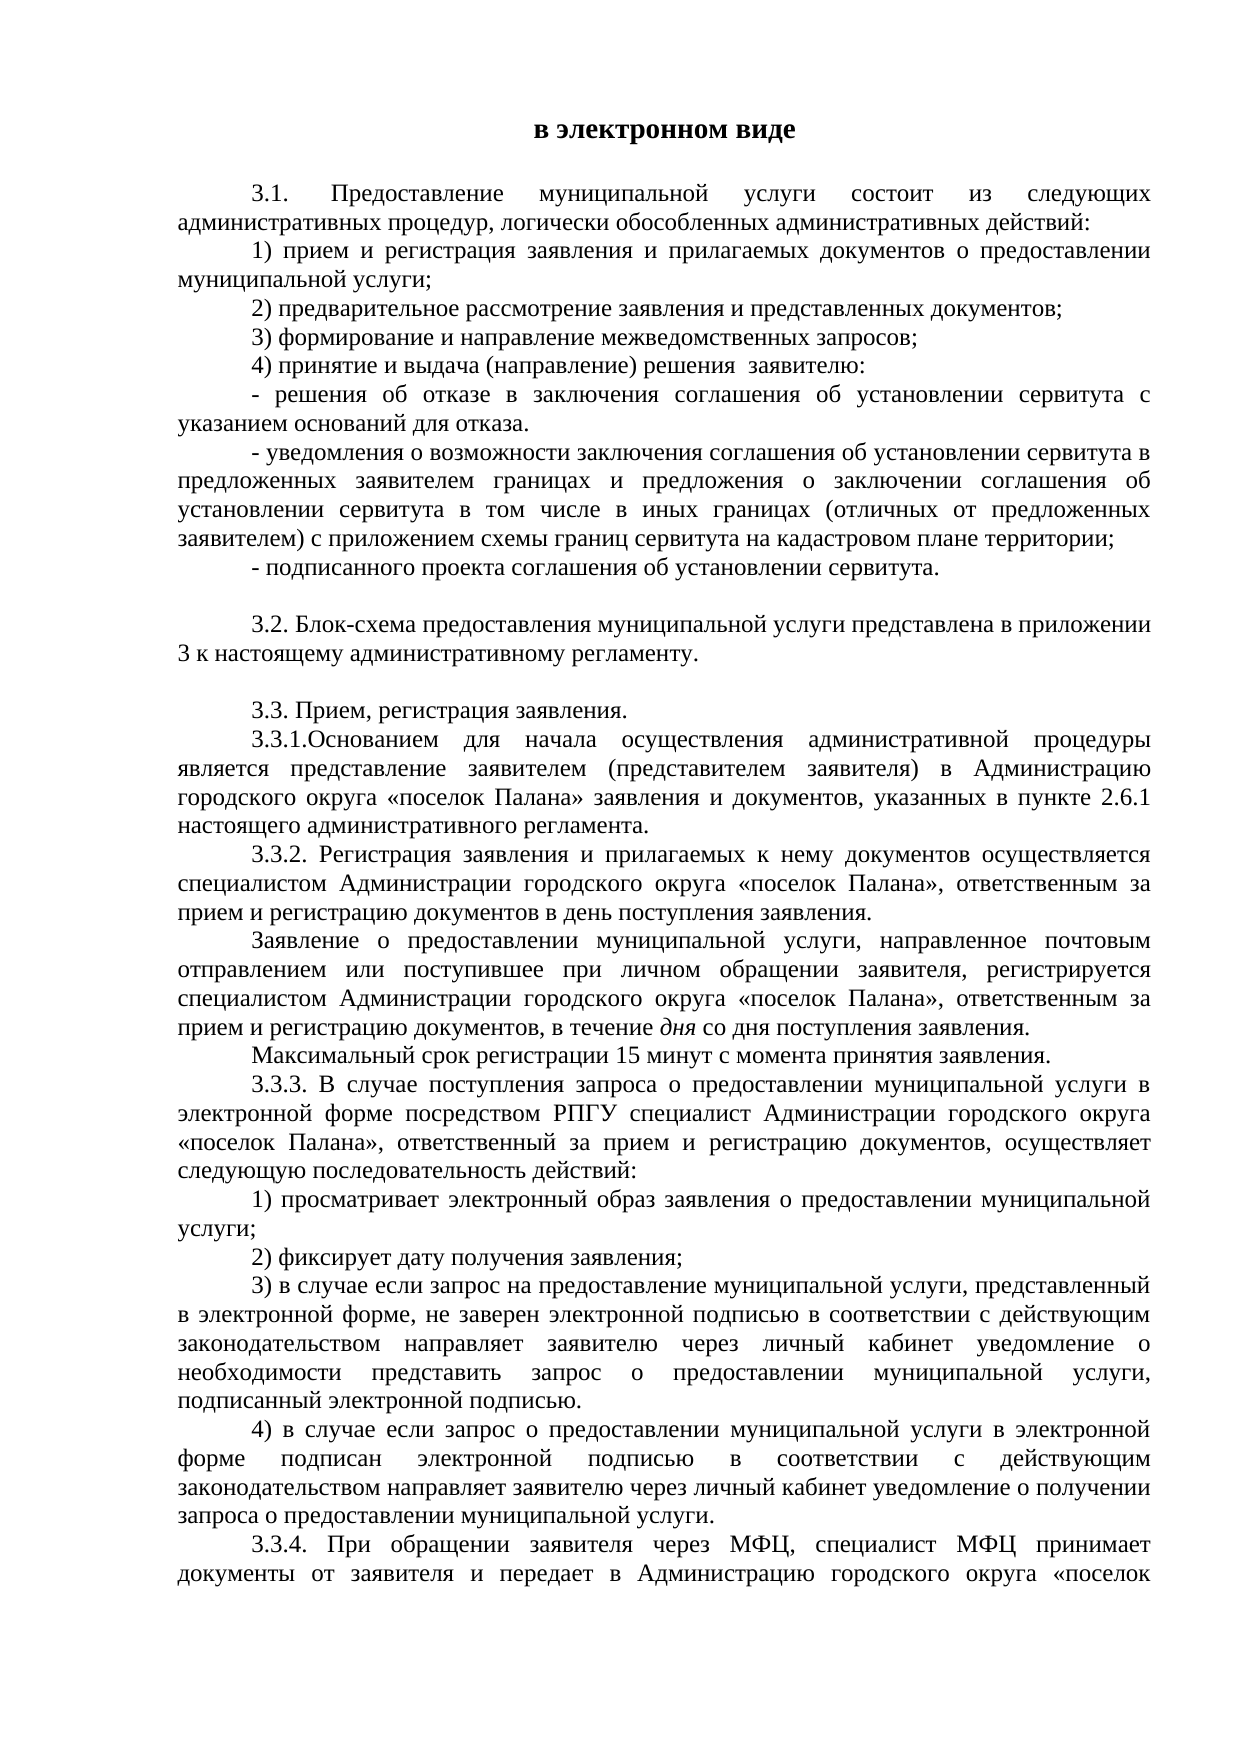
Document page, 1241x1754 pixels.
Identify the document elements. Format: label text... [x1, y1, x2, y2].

text Заявление о предоставлении муниципальной услуги, направленное почтовым отправлением или поступившее при личном обращении заявителя, регистрируется специалистом Администрации городского округа «поселок Палана», ответственным за прием и регистрацию документов, в течение дня со дня поступления заявления. [177, 925, 1152, 1040]
text 3.2. Блок-схема предоставления муниципальной услуги представлена в приложении 3 к настоящему административному регламенту. [177, 609, 1152, 667]
list Предоставление муниципальной услуги состоит из следующих административных процедур, логически обособленных административных действий: [177, 178, 1152, 235]
text 3.3.2. Регистрация заявления и прилагаемых к нему документов осуществляется специалистом Администрации городского округа «поселок Палана», ответственным за прием и регистрацию документов в день поступления заявления. [177, 839, 1152, 925]
text 3) формирование и направление межведомственных запросов; [177, 322, 1152, 350]
text 1) прием и регистрация заявления и прилагаемых документов о предоставлении муниципальной услуги; [177, 235, 1152, 293]
text 4) принятие и выдача (направление) решения заявителю: [177, 350, 1152, 379]
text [177, 1529, 1152, 1587]
text в электронном виде [177, 111, 1152, 144]
text - решения об отказе в заключения соглашения об установлении сервитута с указанием оснований для отказа. [177, 379, 1152, 437]
text - уведомления о возможности заключения соглашения об установлении сервитута в предложенных заявителем границах и предложения о заключении соглашения об установлении сервитута в том числе в иных границах (отличных от предложенных заявителем) с приложением схемы границ сервитута на кадастровом плане территории; [177, 437, 1152, 552]
text 1) просматривает электронный образ заявления о предоставлении муниципальной услуги; [177, 1184, 1152, 1242]
text 3) в случае если запрос на предоставление муниципальной услуги, представленный в электронной форме, не заверен электронной подписью в соответствии с действующим законодательством направляет заявителю через личный кабинет уведомление о необходимости представить запрос о предоставлении муниципальной услуги, подписанный электронной подписью. [177, 1270, 1152, 1414]
text 2) предварительное рассмотрение заявления и представленных документов; [177, 293, 1152, 322]
text 3.3.1.Основанием для начала осуществления административной процедуры является представление заявителем (представителем заявителя) в Администрацию городского округа «поселок Палана» заявления и документов, указанных в пункте 2.6.1 настоящего административного регламента. [177, 724, 1152, 839]
text 4) в случае если запрос о предоставлении муниципальной услуги в электронной форме подписан электронной подписью в соответствии с действующим законодательством направляет заявителю через личный кабинет уведомление о получении запроса о предоставлении муниципальной услуги. [177, 1414, 1152, 1529]
text - подписанного проекта соглашения об установлении сервитута. [177, 552, 1152, 580]
text 3.3. Прием, регистрация заявления. [177, 695, 1152, 724]
text Максимальный срок регистрации 15 минут с момента принятия заявления. [177, 1040, 1152, 1069]
text 3.3.3. В случае поступления запроса о предоставлении муниципальной услуги в электронной форме посредством РПГУ специалист Администрации городского округа «поселок Палана», ответственный за прием и регистрацию документов, осуществляет следующую последовательность действий: [177, 1069, 1152, 1184]
text 2) фиксирует дату получения заявления; [177, 1242, 1152, 1270]
